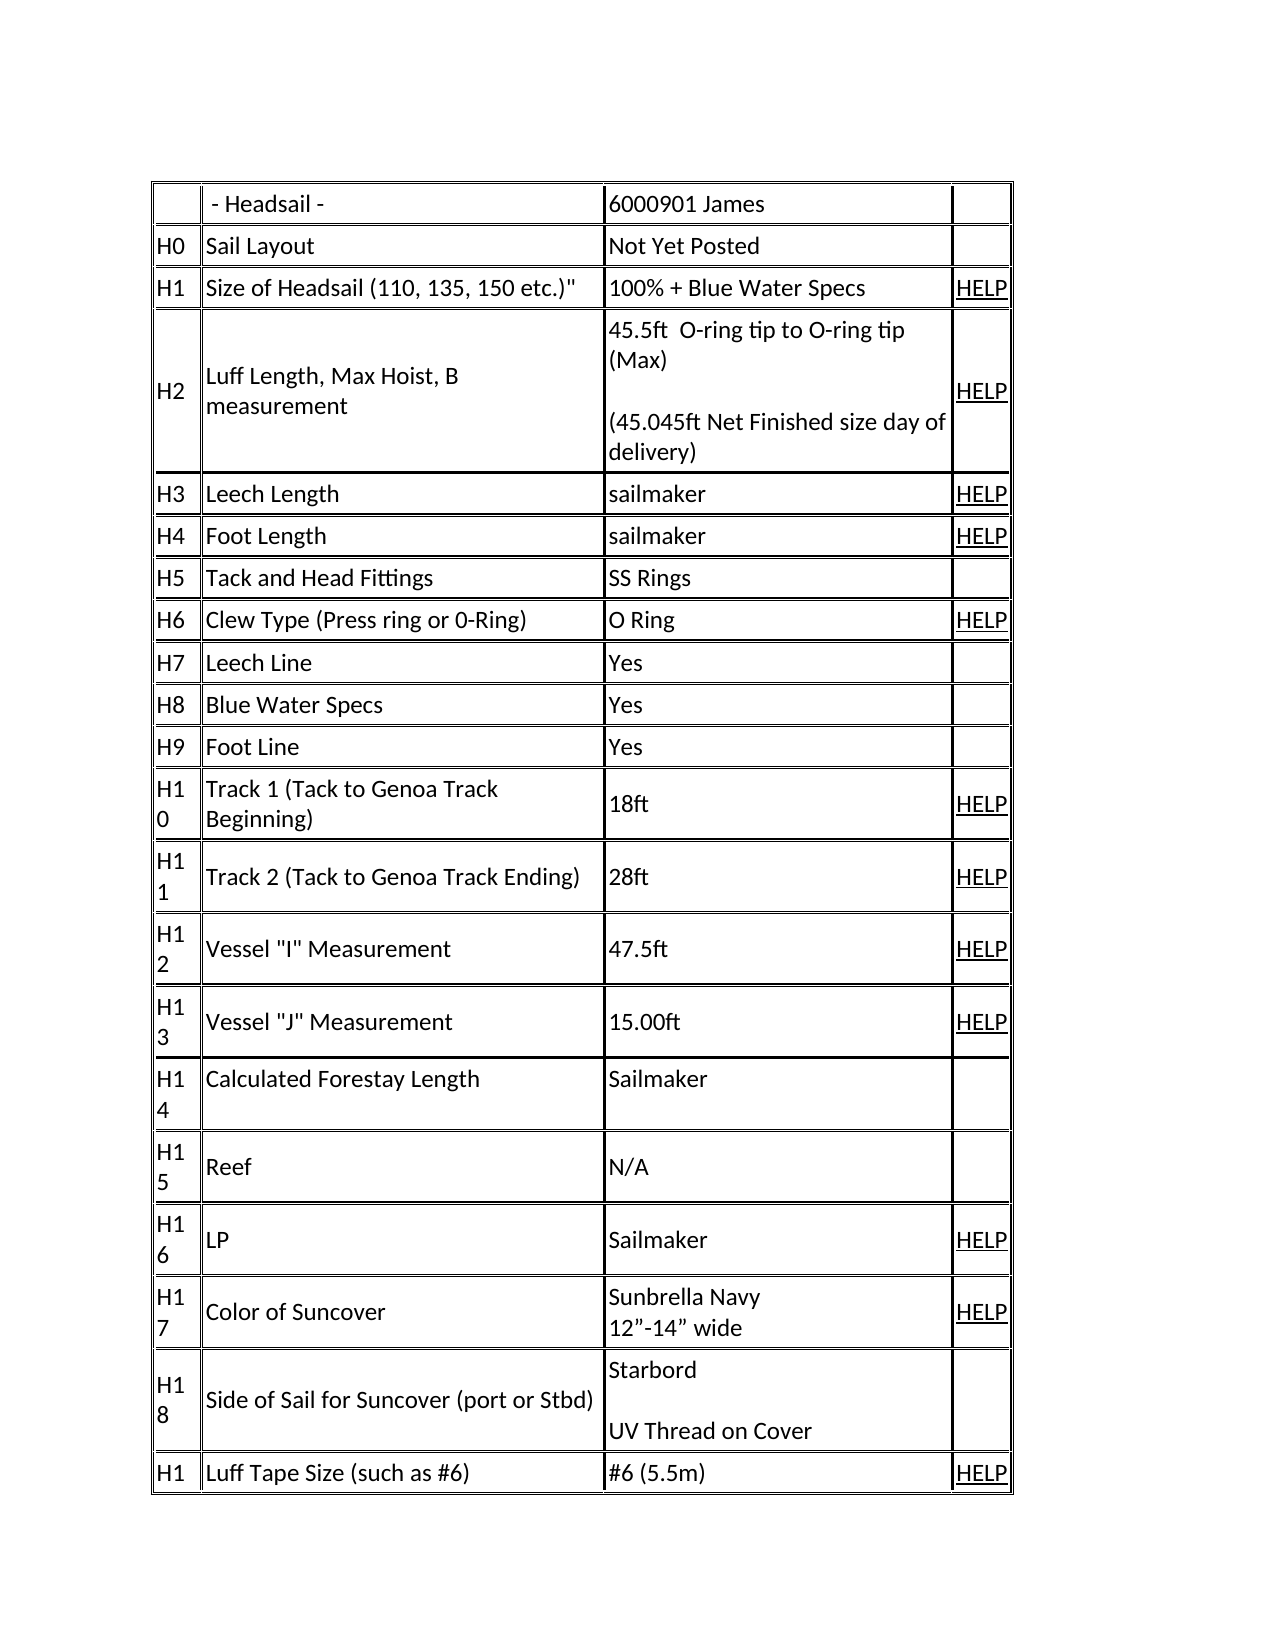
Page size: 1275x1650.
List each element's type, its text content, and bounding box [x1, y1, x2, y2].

table_cell Luff Length, Max Hoist, B measurement [203, 310, 603, 471]
table_cell Leech Line [203, 643, 603, 681]
table_cell HELP [954, 838, 1011, 911]
table_cell Vessel "I" Measurement [203, 914, 603, 983]
table_header [154, 184, 201, 223]
table_cell [954, 1129, 1011, 1201]
table_cell O Ring [606, 601, 951, 639]
table_cell 45.5ft O-ring tip to O-ring tip (Max) (45.045ft Net Finished size day of delivery) [606, 310, 951, 471]
table_cell [952, 223, 1012, 265]
table_cell Reef [203, 1132, 603, 1201]
table_cell [954, 639, 1011, 681]
table_cell Calculated Forestay Length [203, 1059, 603, 1128]
table_cell H13 [154, 983, 200, 1056]
table_header 6000901 James [604, 182, 952, 223]
table_cell H8 [154, 681, 200, 723]
table_cell H16 [154, 1201, 200, 1274]
table_cell [954, 555, 1011, 597]
table_cell Foot Line [203, 727, 603, 766]
table_cell [954, 681, 1011, 723]
table_cell HELP [952, 265, 1012, 307]
table_cell Sailmaker [606, 1205, 951, 1274]
table_cell H14 [154, 1056, 200, 1128]
table_cell 15.00ft [606, 987, 951, 1056]
table_cell H15 [154, 1129, 200, 1201]
table_cell #6 (5.5m) [604, 1453, 952, 1492]
table_cell Sailmaker [606, 1059, 951, 1128]
table_cell H7 [154, 639, 200, 681]
table_cell HELP [954, 471, 1010, 513]
table_cell Track 2 (Tack to Genoa Track Ending) [203, 842, 603, 911]
table_cell Starbord UV Thread on Cover [606, 1350, 951, 1449]
table_cell H5 [154, 555, 200, 597]
table_cell Size of Headsail (110, 135, 150 etc.)" [203, 268, 603, 307]
table_cell HELP [952, 766, 1012, 838]
table_header - Headsail - [201, 182, 604, 223]
table_cell [954, 1056, 1010, 1128]
table_cell Leech Length [203, 474, 603, 513]
table_cell HELP [952, 1274, 1012, 1346]
table_cell Yes [606, 643, 951, 681]
table_cell Sail Layout [203, 226, 603, 265]
table_cell Blue Water Specs [203, 685, 603, 723]
table_cell sailmaker [606, 517, 951, 555]
table_cell SS Rings [606, 559, 951, 597]
table_cell Yes [606, 685, 951, 723]
table_cell H17 [152, 1274, 201, 1346]
table_cell Tack and Head Fittings [203, 559, 603, 597]
table_cell 28ft [606, 842, 951, 911]
table_cell [954, 1346, 1011, 1449]
table_cell LP [203, 1205, 603, 1274]
table_cell HELP [954, 513, 1011, 555]
table_cell H12 [152, 911, 201, 983]
table_cell Side of Sail for Suncover (port or Stbd) [203, 1350, 603, 1449]
table_cell Yes [606, 727, 951, 766]
table_cell H3 [154, 471, 200, 513]
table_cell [201, 1453, 604, 1492]
table_cell HELP [952, 1450, 1011, 1492]
table_cell H11 [154, 838, 200, 911]
table_cell HELP [954, 1201, 1011, 1274]
table_cell H1 [152, 265, 201, 307]
table_cell H0 [152, 223, 201, 265]
table_cell Foot Length [203, 517, 603, 555]
table_cell Color of Suncover [203, 1277, 603, 1346]
table_cell H19 [154, 1450, 201, 1492]
table_cell N/A [606, 1132, 951, 1201]
table_cell H6 [154, 597, 200, 639]
table_cell Not Yet Posted [606, 226, 951, 265]
table_cell H9 [154, 724, 200, 766]
table_cell H4 [154, 513, 200, 555]
table_cell sailmaker [606, 474, 951, 513]
table_cell Track 1 (Tack to Genoa Track Beginning) [203, 769, 603, 838]
table_header [952, 184, 1010, 223]
table_cell H2 [152, 307, 201, 471]
table_cell 47.5ft [606, 914, 951, 983]
table_cell H18 [154, 1346, 200, 1449]
table_cell Sunbrella Navy 12”-14” wide [606, 1277, 951, 1346]
table_cell HELP [952, 911, 1012, 983]
table_cell HELP [954, 597, 1011, 639]
table_cell 100% + Blue Water Specs [606, 268, 951, 307]
table_cell Clew Type (Press ring or 0-Ring) [203, 601, 603, 639]
table_cell 18ft [606, 769, 951, 838]
table_cell HELP [952, 307, 1012, 471]
table_cell Vessel "J" Measurement [203, 987, 603, 1056]
table_cell H10 [152, 766, 201, 838]
table_cell [954, 724, 1011, 766]
table_cell HELP [954, 983, 1011, 1056]
